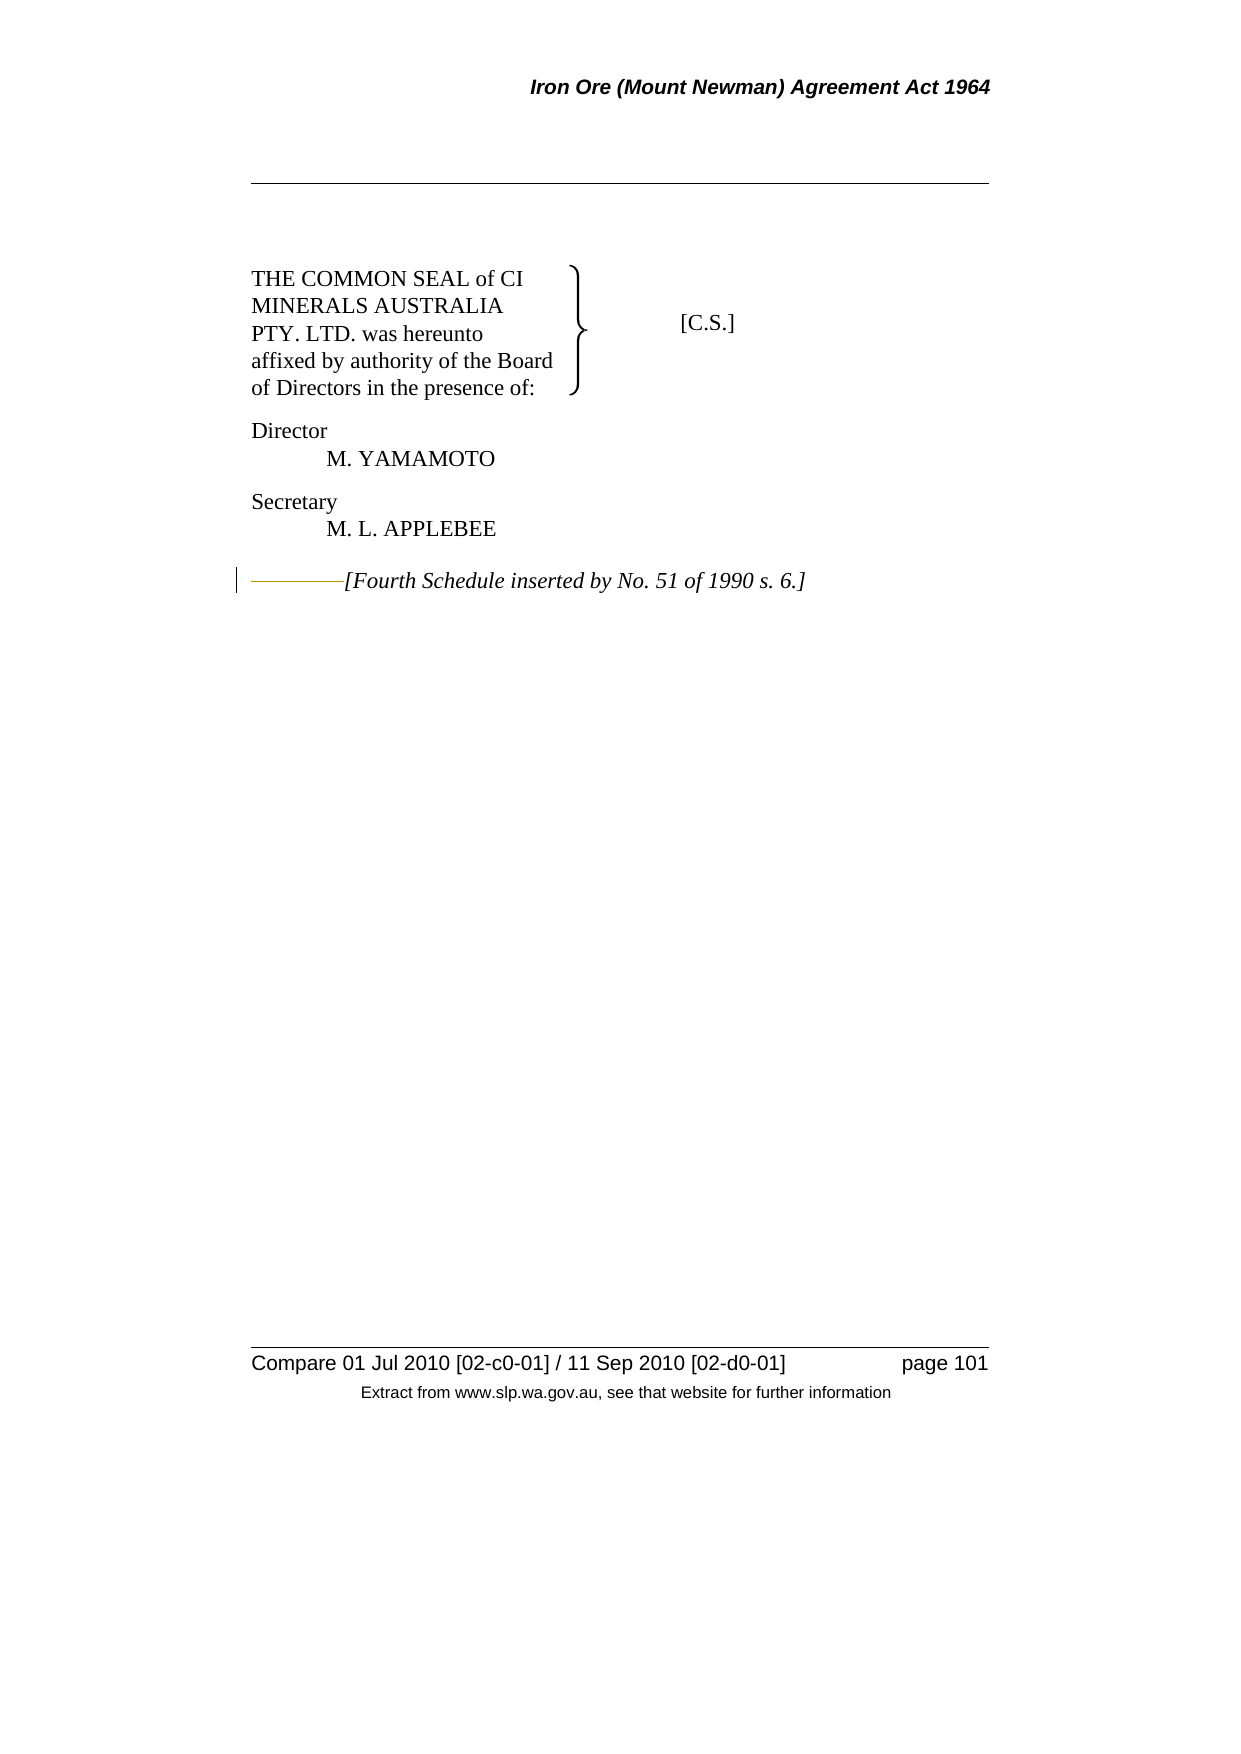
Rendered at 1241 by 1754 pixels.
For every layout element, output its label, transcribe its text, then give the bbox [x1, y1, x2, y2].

text [Fourth Schedule inserted by No. 51 of 1990 s. 6.] [251, 567, 989, 593]
table_header THE COMMON SEAL of CI MINERALS AUSTRALIA PTY. LTD. was hereunto affixed by authority of the Board of Directors in the presence of: Director M. YAMAMOTO Secretary M. L. APPLEBEE [244, 248, 561, 542]
table_header [C.S.] [598, 248, 967, 542]
table_header [561, 248, 598, 542]
